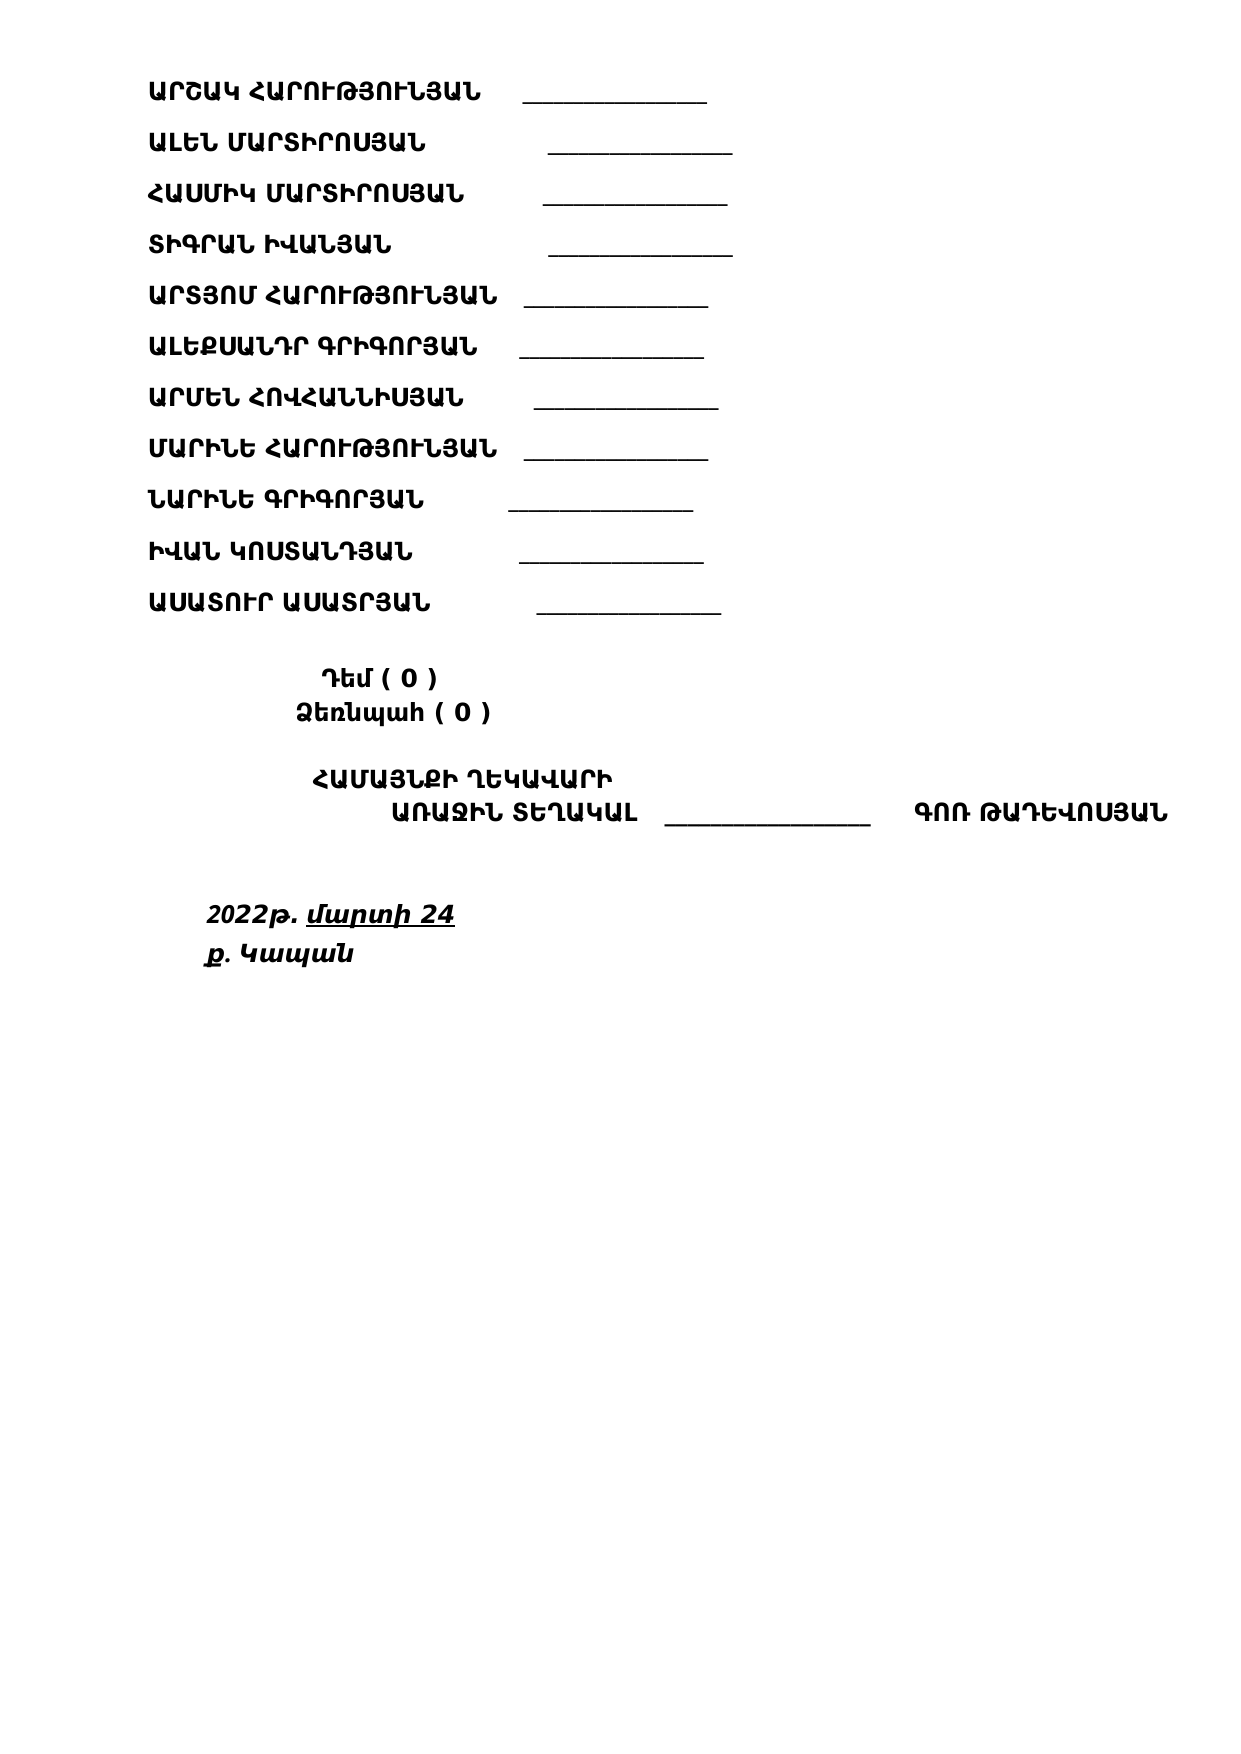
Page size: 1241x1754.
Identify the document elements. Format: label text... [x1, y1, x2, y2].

text ԱՐՇԱԿ ՀԱՐՈՒԹՅՈՒՆՅԱՆ __________________ [148, 74, 1196, 108]
text Դեմ ( 0 ) [148, 664, 1196, 694]
text ԱՌԱՋԻՆ ՏԵՂԱԿԱԼ __________________ ԳՈՌ ԹԱԴԵՎՈՍՅԱՆ [148, 799, 1196, 828]
text ՀԱՄԱՅՆՔԻ ՂԵԿԱՎԱՐԻ [148, 765, 1196, 794]
text ԱԼԵՔՍԱՆԴՐ ԳՐԻԳՈՐՅԱՆ __________________ [148, 329, 1196, 363]
text ՏԻԳՐԱՆ ԻՎԱՆՅԱՆ __________________ [148, 227, 1196, 261]
text ԻՎԱՆ ԿՈՍՏԱՆԴՅԱՆ __________________ [148, 533, 1196, 567]
text ք. Կապան [148, 936, 1196, 970]
text 2022թ. մարտի 24 [148, 897, 1196, 931]
text ԱՐՏՅՈՄ ՀԱՐՈՒԹՅՈՒՆՅԱՆ __________________ [148, 278, 1196, 312]
text ԱՍԱՏՈՒՐ ԱՍԱՏՐՅԱՆ __________________ [148, 584, 1196, 618]
text ՆԱՐԻՆԵ ԳՐԻԳՈՐՅԱՆ __________________ [148, 482, 1196, 516]
text ԱԼԵՆ ՄԱՐՏԻՐՈՍՅԱՆ __________________ [148, 125, 1196, 159]
text ՄԱՐԻՆԵ ՀԱՐՈՒԹՅՈՒՆՅԱՆ __________________ [148, 431, 1196, 465]
text ԱՐՄԵՆ ՀՈՎՀԱՆՆԻՍՅԱՆ __________________ [148, 380, 1196, 414]
text Ձեռնպահ ( 0 ) [221, 698, 1196, 727]
text ՀԱՍՄԻԿ ՄԱՐՏԻՐՈՍՅԱՆ __________________ [148, 176, 1196, 210]
